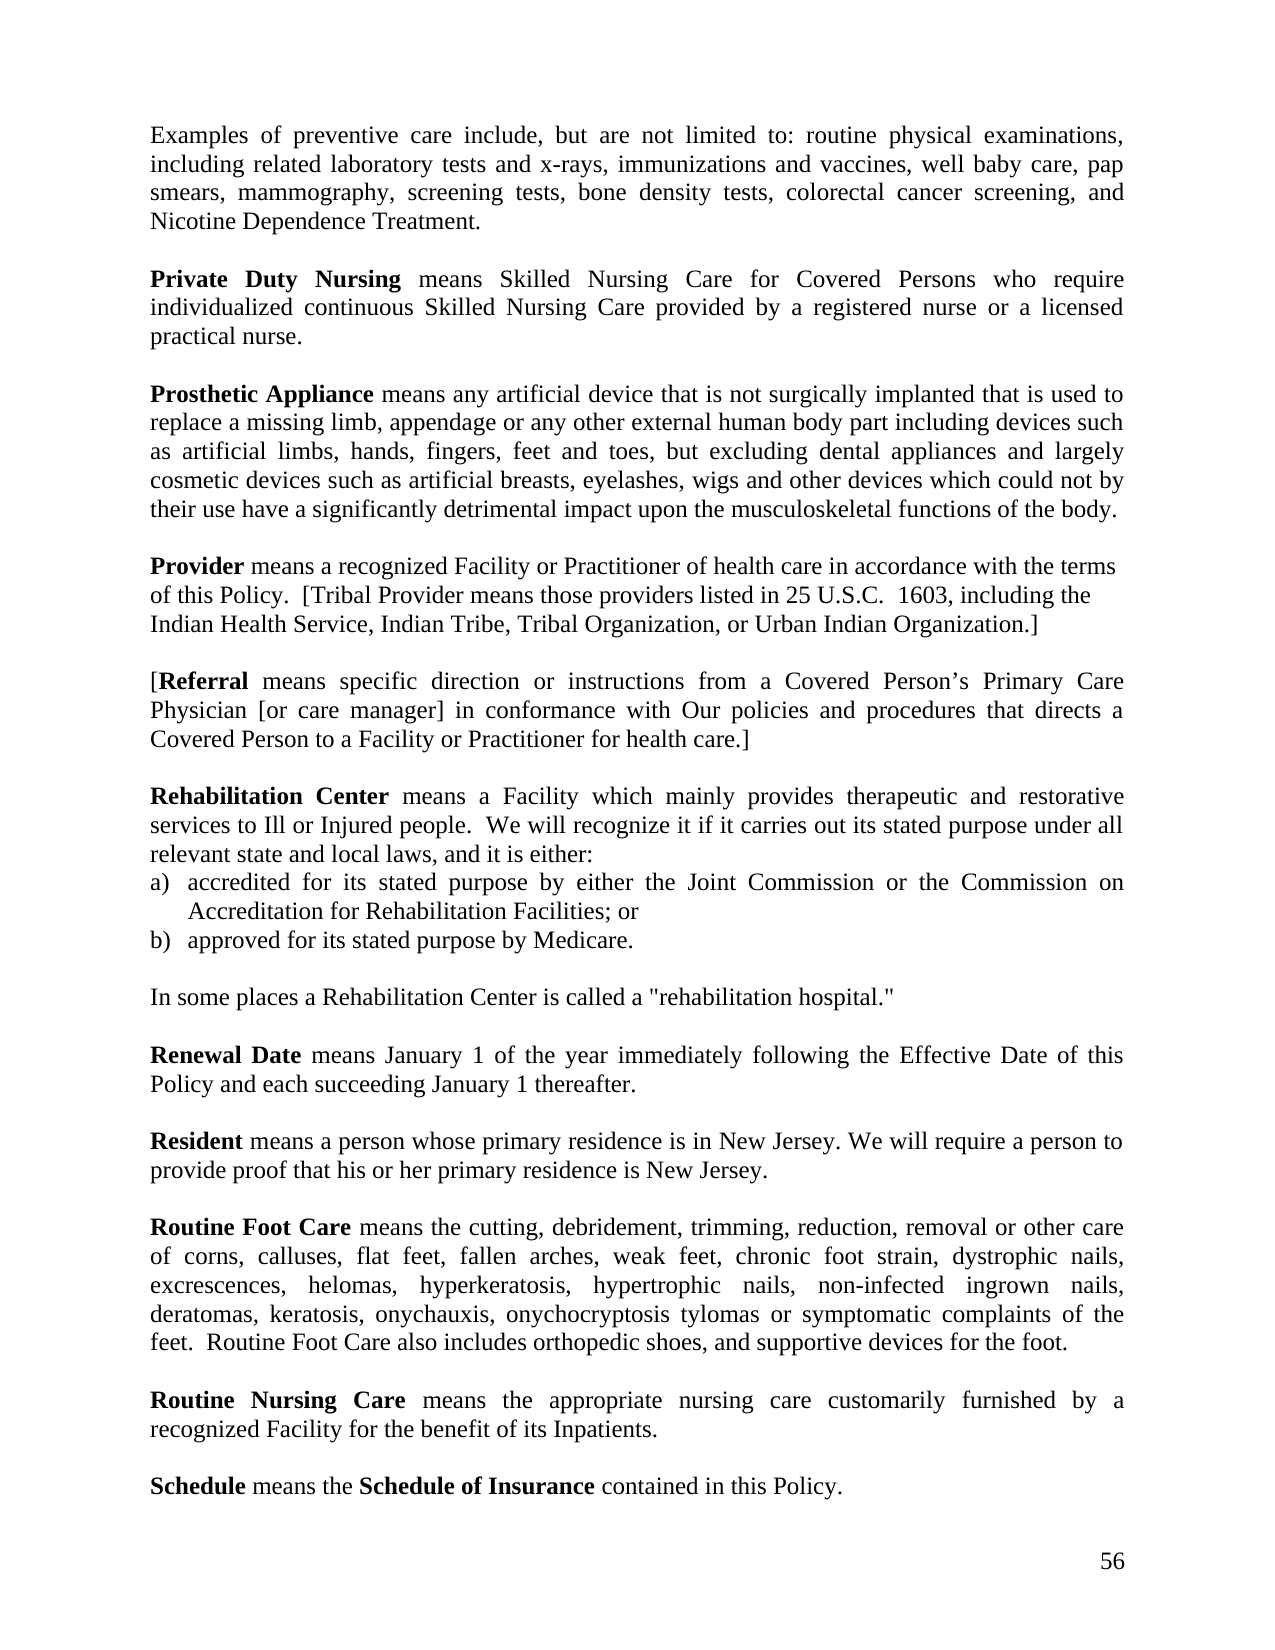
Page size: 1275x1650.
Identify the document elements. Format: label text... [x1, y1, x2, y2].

text In some places a is called a "rehabilitation hospital." [150, 982, 1125, 1011]
text Schedule means the Schedule of Insurance contained in this Policy. [150, 1471, 1125, 1500]
text Routine Nursing Care means the appropriate nursing care customarily furnished by a recognized Facility for the benefit of its Inpatients. [150, 1385, 1125, 1442]
text means a Facility which mainly provides therapeutic and restorative services to or Injured people. We will recognize it if it carries out its stated purpose under all relevant state and local laws, and it is either: [150, 781, 1125, 867]
text Prosthetic Appliance means any artificial device that is not surgically implanted that is used to replace a missing limb, appendage or any other external human body part including devices such as artificial limbs, hands, fingers, feet and toes, but excluding dental appliances and largely cosmetic devices such as artificial breasts, eyelashes, wigs and other devices which could not by their use have a significantly detrimental impact upon the musculoskeletal functions of the body. [150, 379, 1125, 522]
text Renewal Date means January 1 of the year immediately following the Effective Date of this Policy and each succeeding January 1 thereafter. [150, 1040, 1125, 1097]
list approved for its stated purpose by Medicare. [150, 925, 1125, 954]
text Examples of preventive care include, but are not limited to: routine physical examinations, including related laboratory tests and x-rays, immunizations and vaccines, well baby care, pap smears, mammography, screening tests, bone density tests, colorectal cancer screening, and Nicotine Dependence Treatment. [150, 120, 1125, 235]
list accredited for its stated purpose by either the Joint Commission or the Commission on Accreditation for Rehabilitation Facilities; or [150, 867, 1125, 925]
text Routine Foot Care means the cutting, debridement, trimming, reduction, removal or other care of corns, calluses, flat feet, fallen arches, weak feet, chronic foot strain, dystrophic nails, excrescences, helomas, hyperkeratosis, hypertrophic nails, non-infected ingrown nails, deratomas, keratosis, onychauxis, onychocryptosis tylomas or symptomatic complaints of the feet. Routine Foot Care also includes orthopedic shoes, and supportive devices for the foot. [150, 1212, 1125, 1356]
text Resident means a person whose primary residence is in New Jersey. We will require a person to provide proof that his or her primary residence is . [150, 1126, 1125, 1184]
text [Referral means specific direction or instructions from a Covered Person’s Primary Care Physician [or care manager] in conformance with Our policies and procedures that directs a Covered Person to a Facility or Practitioner for health care.] [150, 666, 1125, 752]
text Private Duty Nursing means Skilled Nursing Care for Covered Persons who require individualized continuous Skilled Nursing Care provided by a registered nurse or a licensed practical nurse. [150, 264, 1125, 350]
text Provider means a recognized Facility or Practitioner of health care in accordance with the terms of this Policy. [Tribal Provider means those providers listed in 25 U.S.C. 1603, including the Indian Health Service, Indian Tribe, Tribal Organization, or Urban Indian Organization.] [150, 551, 1125, 637]
